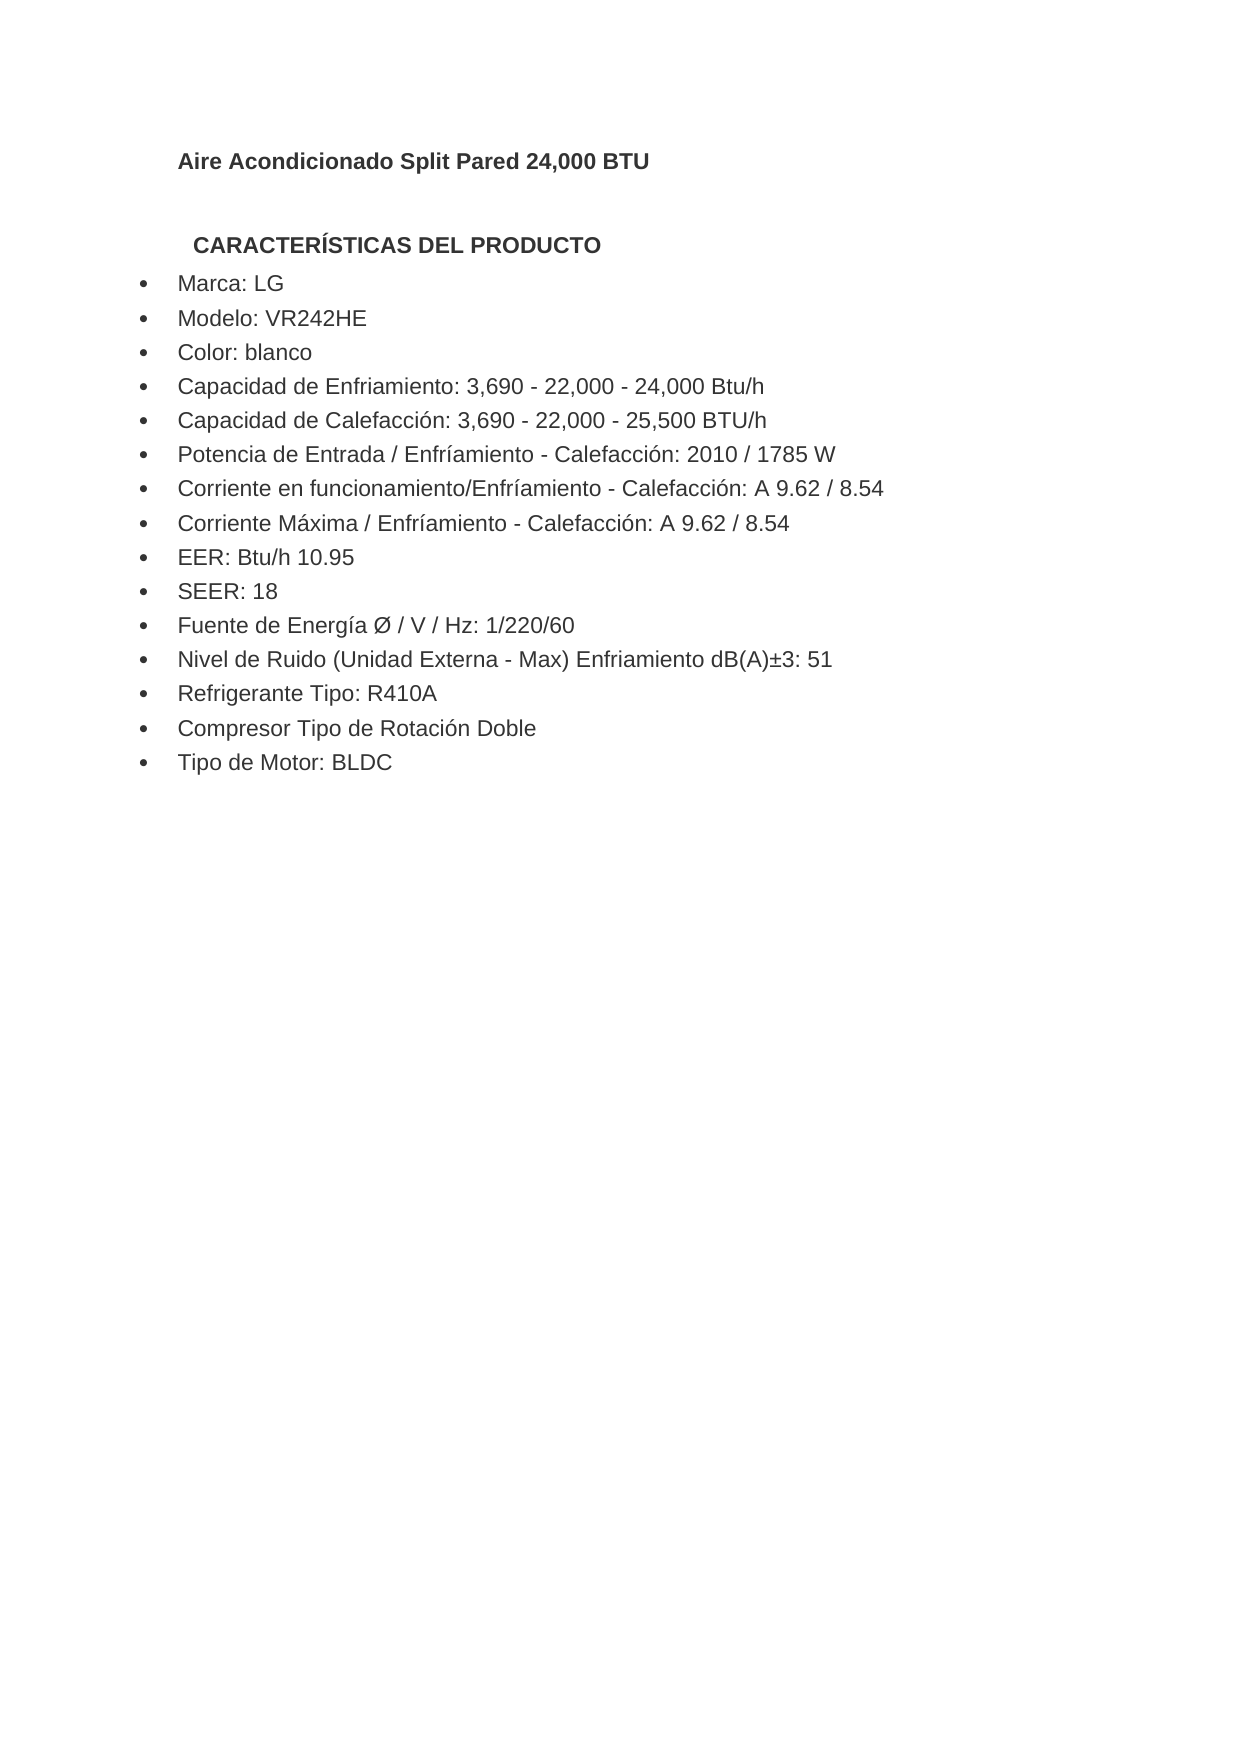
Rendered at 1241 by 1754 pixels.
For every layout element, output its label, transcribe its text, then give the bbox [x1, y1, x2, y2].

text CARACTERÍSTICAS DEL PRODUCTO [193, 232, 1063, 258]
list Corriente Máxima / Enfríamiento - Calefacción: A 9.62 / 8.54 [140, 509, 1063, 536]
list Tipo de Motor: BLDC [140, 749, 1063, 775]
list Capacidad de Calefacción: 3,690 - 22,000 - 25,500 BTU/h [140, 407, 1063, 433]
list Refrigerante Tipo: R410A [140, 680, 1063, 707]
list Color: blanco [140, 339, 1063, 365]
list EER: Btu/h 10.95 [140, 544, 1063, 570]
text Aire Acondicionado Split Pared 24,000 BTU [177, 148, 1063, 174]
list Modelo: VR242HE [140, 304, 1063, 331]
list Potencia de Entrada / Enfríamiento - Calefacción: 2010 / 1785 W [140, 441, 1063, 468]
list Capacidad de Enfriamiento: 3,690 - 22,000 - 24,000 Btu/h [140, 373, 1063, 399]
list Nivel de Ruido (Unidad Externa - Max) Enfriamiento dB(A)±3: 51 [140, 646, 1063, 673]
list Corriente en funcionamiento/Enfríamiento - Calefacción: A 9.62 / 8.54 [140, 475, 1063, 502]
list Fuente de Energía Ø / V / Hz: 1/220/60 [140, 612, 1063, 638]
list SEER: 18 [140, 578, 1063, 604]
list Compresor Tipo de Rotación Doble [140, 714, 1063, 741]
list Marca: LG [140, 270, 1063, 297]
